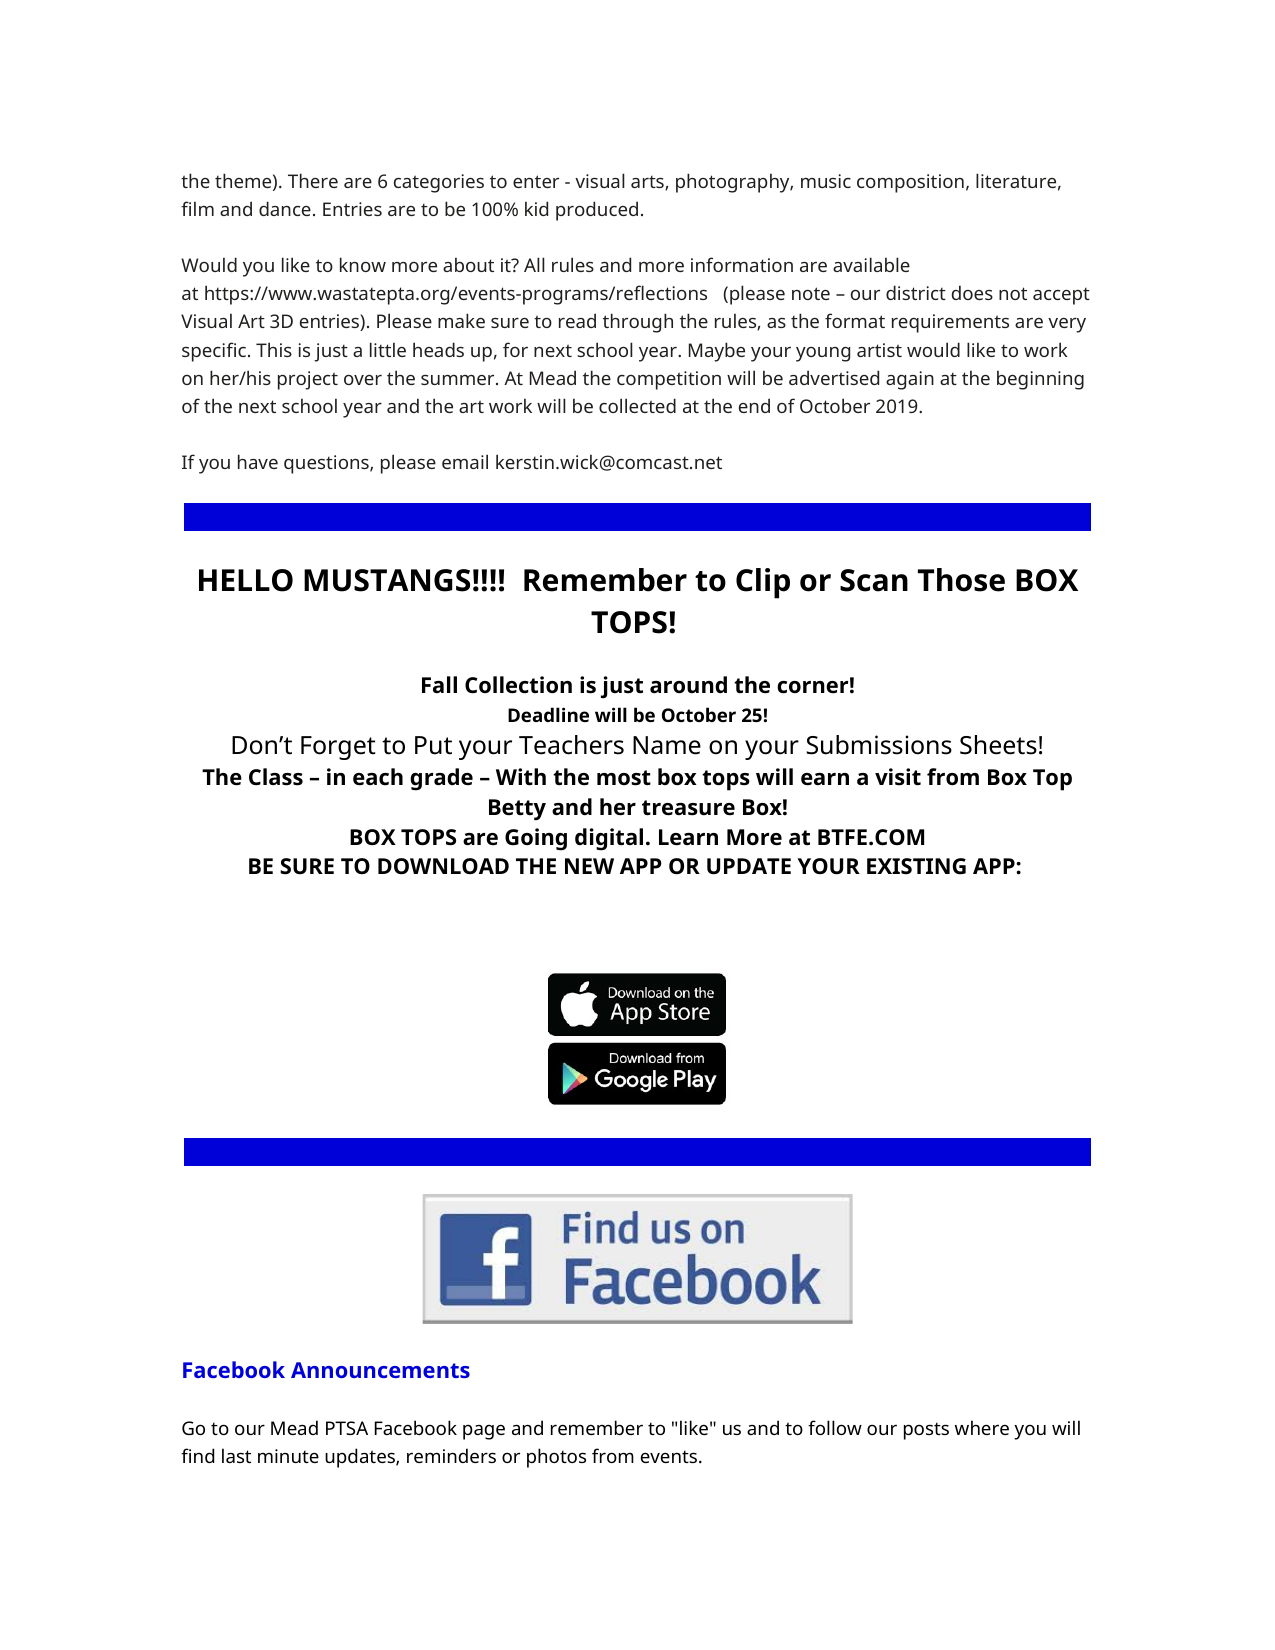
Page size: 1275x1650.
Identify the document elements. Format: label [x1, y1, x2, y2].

picture [541, 968, 734, 1110]
table_header [150, 1339, 1125, 1484]
table_header [150, 1179, 1125, 1339]
picture [422, 1194, 853, 1324]
table_header [150, 491, 1125, 544]
table_header [150, 150, 1125, 491]
table_header [150, 1126, 1125, 1179]
table_header [150, 544, 1125, 1126]
